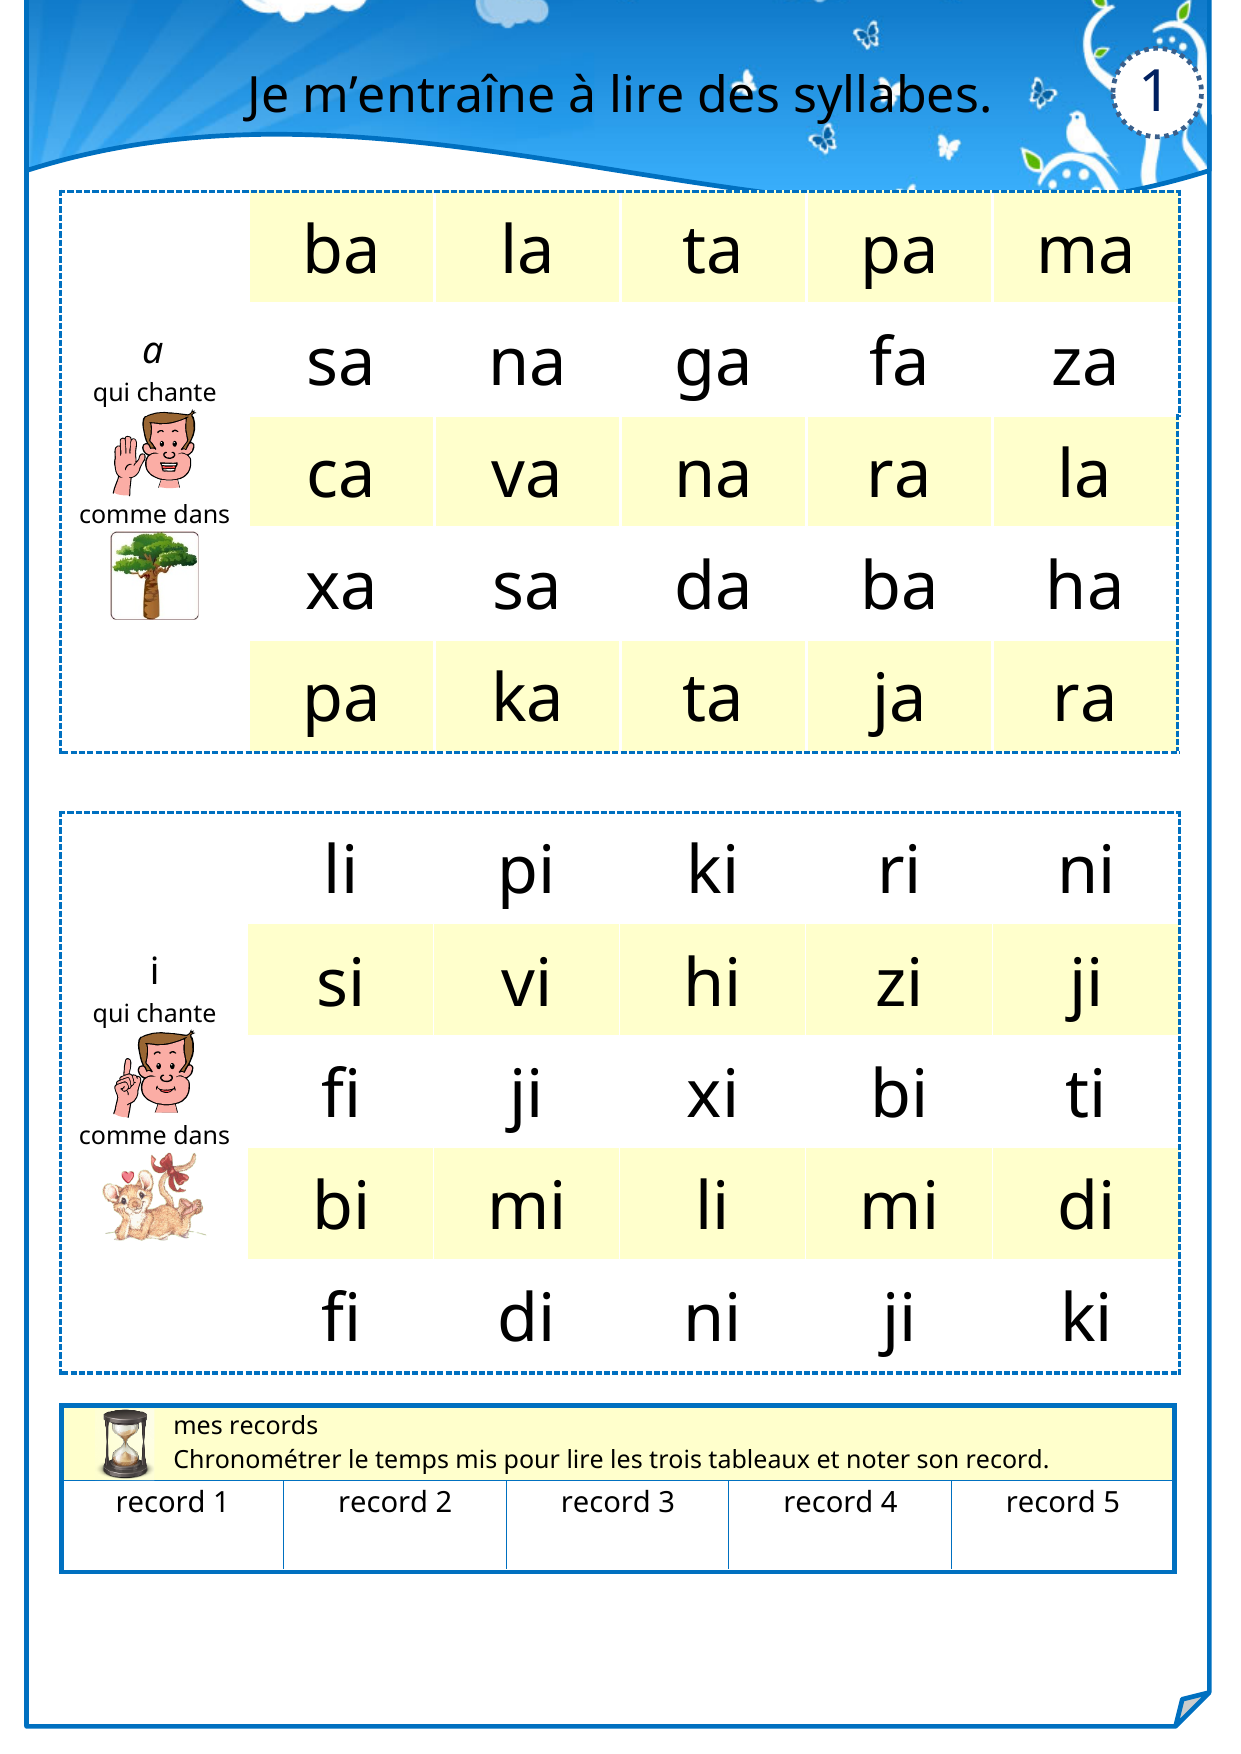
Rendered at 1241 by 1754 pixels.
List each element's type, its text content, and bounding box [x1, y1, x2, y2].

table_cell ja [808, 641, 991, 751]
picture [29, 0, 1207, 190]
table_cell ta [622, 641, 805, 751]
table_cell zi [806, 924, 992, 1035]
table_cell mi [806, 1148, 992, 1259]
table_header ki [620, 811, 805, 923]
text Je m’entraîne à lire des syllabes. [59, 59, 1128, 127]
table_cell la [994, 417, 1178, 526]
table_cell si [248, 924, 433, 1035]
table_cell xa [250, 529, 433, 638]
table_header la [436, 190, 619, 302]
table_header pi [434, 811, 619, 923]
table_cell ji [434, 1036, 619, 1147]
table_cell va [436, 417, 619, 526]
table_cell record 2 [284, 1481, 506, 1569]
table_cell na [436, 305, 619, 414]
table_cell xi [620, 1036, 805, 1147]
table_cell na [622, 417, 805, 526]
table_header ni [993, 811, 1179, 923]
table_cell fi [248, 1036, 433, 1147]
table_header pa [807, 190, 992, 302]
table_header ri [806, 811, 992, 923]
table_cell record 3 [507, 1481, 728, 1569]
table_cell record 4 [729, 1481, 951, 1569]
table_cell di [993, 1148, 1179, 1259]
table_header a qui chante comme dans [61, 190, 247, 751]
table_cell di [434, 1260, 619, 1371]
table_header ba [249, 190, 434, 302]
table_cell da [622, 529, 805, 638]
table_cell ra [994, 641, 1178, 751]
table_header i qui chante comme dans [61, 811, 247, 1371]
table_cell ha [994, 529, 1178, 638]
table_cell ga [622, 305, 805, 414]
table_cell li [620, 1148, 805, 1259]
table_cell ni [620, 1260, 805, 1371]
table_header mes records Chronométrer le temps mis pour lire les trois tableaux et noter son record. [64, 1408, 1172, 1480]
picture [95, 1409, 155, 1481]
table_cell ki [993, 1259, 1179, 1371]
table_cell pa [250, 641, 433, 751]
table_cell hi [620, 924, 805, 1035]
table_cell mi [434, 1148, 619, 1259]
table_cell sa [250, 305, 433, 414]
table_cell ra [808, 417, 991, 526]
table_cell fi [248, 1260, 433, 1371]
table_cell record 5 [952, 1481, 1172, 1569]
table_header li [248, 811, 434, 923]
table_cell ka [436, 641, 619, 751]
table_header ta [622, 190, 805, 302]
table_cell sa [436, 529, 619, 638]
table_header ma [994, 190, 1179, 302]
table_cell record 1 [64, 1481, 283, 1569]
picture [110, 531, 199, 620]
table_cell ji [806, 1260, 992, 1371]
table_cell ji [993, 924, 1179, 1035]
table_cell bi [248, 1148, 433, 1259]
table_cell bi [806, 1036, 992, 1147]
table_cell ba [808, 529, 991, 638]
picture [102, 1152, 207, 1241]
table_cell ti [993, 1035, 1179, 1147]
table_cell fa [808, 305, 991, 414]
table_cell za [994, 304, 1179, 414]
table_cell vi [434, 924, 619, 1035]
table_cell ca [250, 417, 433, 526]
